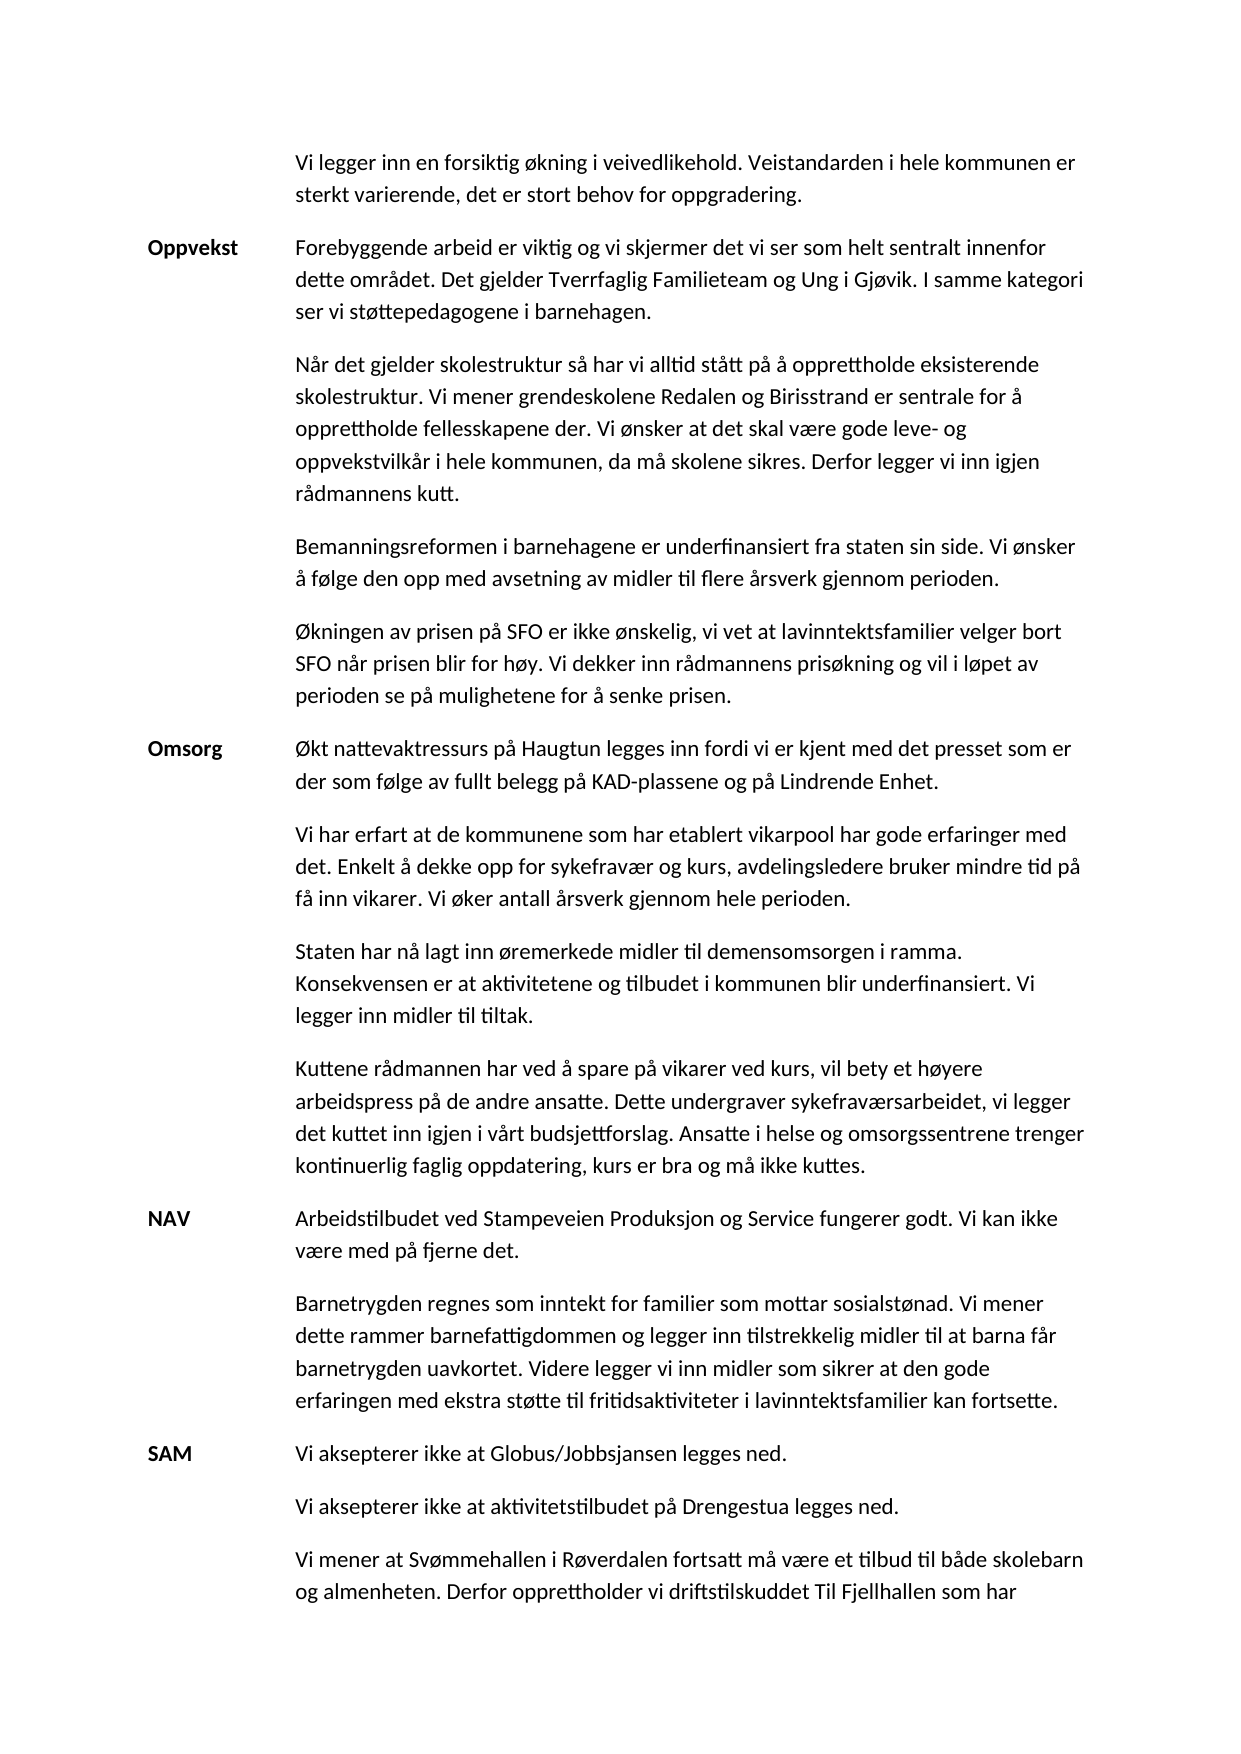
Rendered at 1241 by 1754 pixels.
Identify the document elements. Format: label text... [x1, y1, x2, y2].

text Kuttene rådmannen har ved å spare på vikarer ved kurs, vil bety et høyere arbeidspress på de andre ansatte. Dette undergraver sykefraværsarbeidet, vi legger det kuttet inn igjen i vårt budsjettforslag. Ansatte i helse og omsorgssentrene trenger kontinuerlig faglig oppdatering, kurs er bra og må ikke kuttes. [148, 1054, 1093, 1179]
text SAM Vi aksepterer ikke at Globus/Jobbsjansen legges ned. [148, 1439, 1093, 1467]
text Oppvekst Forebyggende arbeid er viktig og vi skjermer det vi ser som helt sentralt innenfor dette området. Det gjelder Tverrfaglig Familieteam og Ung i Gjøvik. I samme kategori ser vi støttepedagogene i barnehagen. [148, 233, 1093, 325]
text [148, 1545, 1093, 1605]
text Bemanningsreformen i barnehagene er underfinansiert fra staten sin side. Vi ønsker å følge den opp med avsetning av midler til flere årsverk gjennom perioden. [295, 532, 1093, 592]
text Barnetrygden regnes som inntekt for familier som mottar sosialstønad. Vi mener dette rammer barnefattigdommen og legger inn tilstrekkelig midler til at barna får barnetrygden uavkortet. Videre legger vi inn midler som sikrer at den gode erfaringen med ekstra støtte til fritidsaktiviteter i lavinntektsfamilier kan fortsette. [148, 1289, 1093, 1414]
text Vi aksepterer ikke at aktivitetstilbudet på Drengestua legges ned. [148, 1492, 1093, 1520]
text Økningen av prisen på SFO er ikke ønskelig, vi vet at lavinntektsfamilier velger bort SFO når prisen blir for høy. Vi dekker inn rådmannens prisøkning og vil i løpet av perioden se på mulighetene for å senke prisen. [295, 617, 1093, 709]
text Vi legger inn en forsiktig økning i veivedlikehold. Veistandarden i hele kommunen er sterkt varierende, det er stort behov for oppgradering. [148, 148, 1093, 208]
text NAV Arbeidstilbudet ved Stampeveien Produksjon og Service fungerer godt. Vi kan ikke være med på fjerne det. [148, 1204, 1093, 1264]
text Når det gjelder skolestruktur så har vi alltid stått på å opprettholde eksisterende skolestruktur. Vi mener grendeskolene Redalen og Birisstrand er sentrale for å opprettholde fellesskapene der. Vi ønsker at det skal være gode leve- og oppvekstvilkår i hele kommunen, da må skolene sikres. Derfor legger vi inn igjen rådmannens kutt. [295, 350, 1093, 507]
text Staten har nå lagt inn øremerkede midler til demensomsorgen i ramma. Konsekvensen er at aktivitetene og tilbudet i kommunen blir underfinansiert. Vi legger inn midler til tiltak. [148, 937, 1093, 1029]
text Omsorg Økt nattevaktressurs på Haugtun legges inn fordi vi er kjent med det presset som er der som følge av fullt belegg på KAD-plassene og på Lindrende Enhet. [148, 734, 1093, 795]
text Vi har erfart at de kommunene som har etablert vikarpool har gode erfaringer med det. Enkelt å dekke opp for sykefravær og kurs, avdelingsledere bruker mindre tid på få inn vikarer. Vi øker antall årsverk gjennom hele perioden. [148, 820, 1093, 912]
